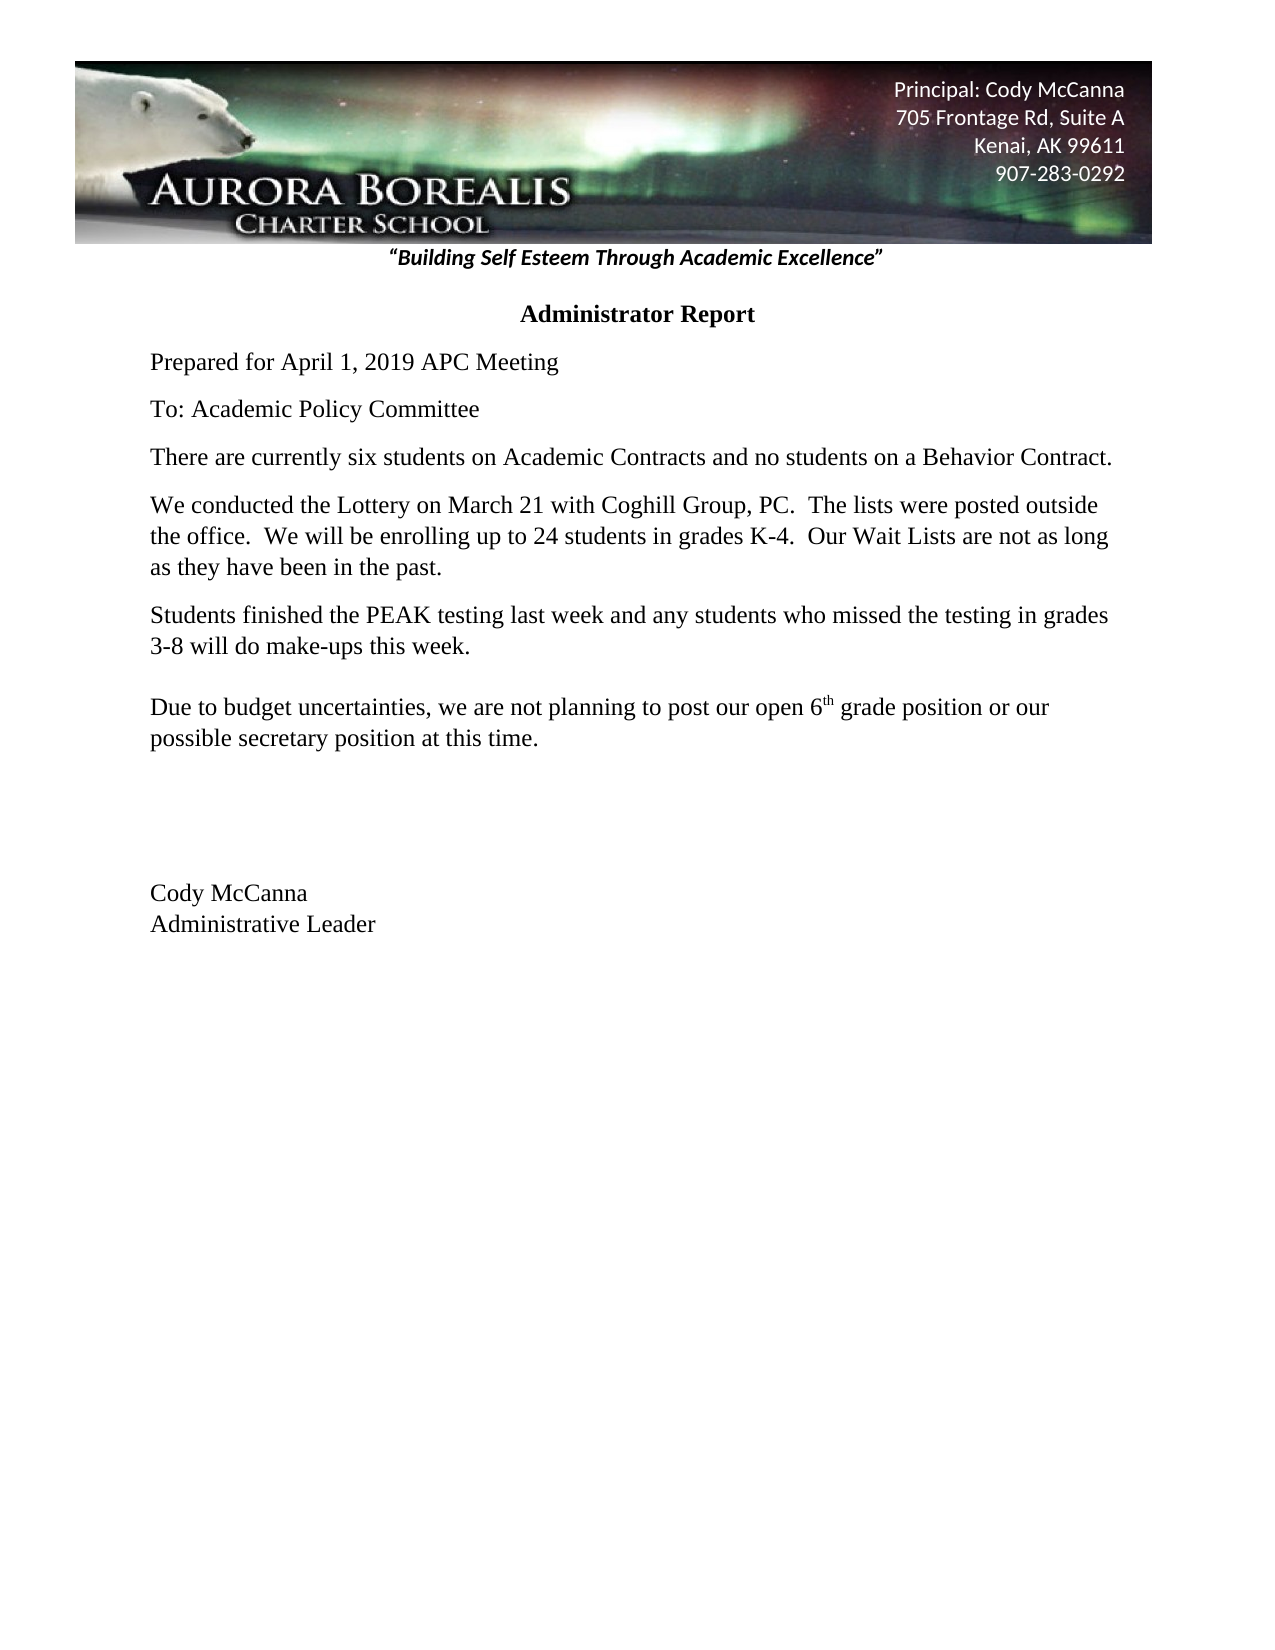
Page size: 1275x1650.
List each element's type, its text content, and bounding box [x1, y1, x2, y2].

text There are currently six students on Academic Contracts and no students on a Behavior Contract. [150, 442, 1125, 471]
text To: Academic Policy Committee [150, 394, 1125, 423]
picture [75, 61, 1152, 244]
text We conducted the Lottery on March 21 with Coghill Group, PC. The lists were posted outside the office. We will be enrolling up to 24 students in grades K-4. Our Wait Lists are not as long as they have been in the past. [150, 490, 1125, 581]
text Cody McCanna [150, 878, 1125, 907]
text Due to budget uncertainties, we are not planning to post our open 6th grade position or our possible secretary position at this time. [150, 692, 1125, 752]
text Students finished the PEAK testing last week and any students who missed the testing in grades 3-8 will do make-ups this week. [150, 600, 1125, 659]
text Prepared for April 1, 2019 APC Meeting [150, 347, 1125, 376]
text Administrator Report [150, 299, 1125, 328]
text Administrative Leader [150, 909, 1125, 938]
